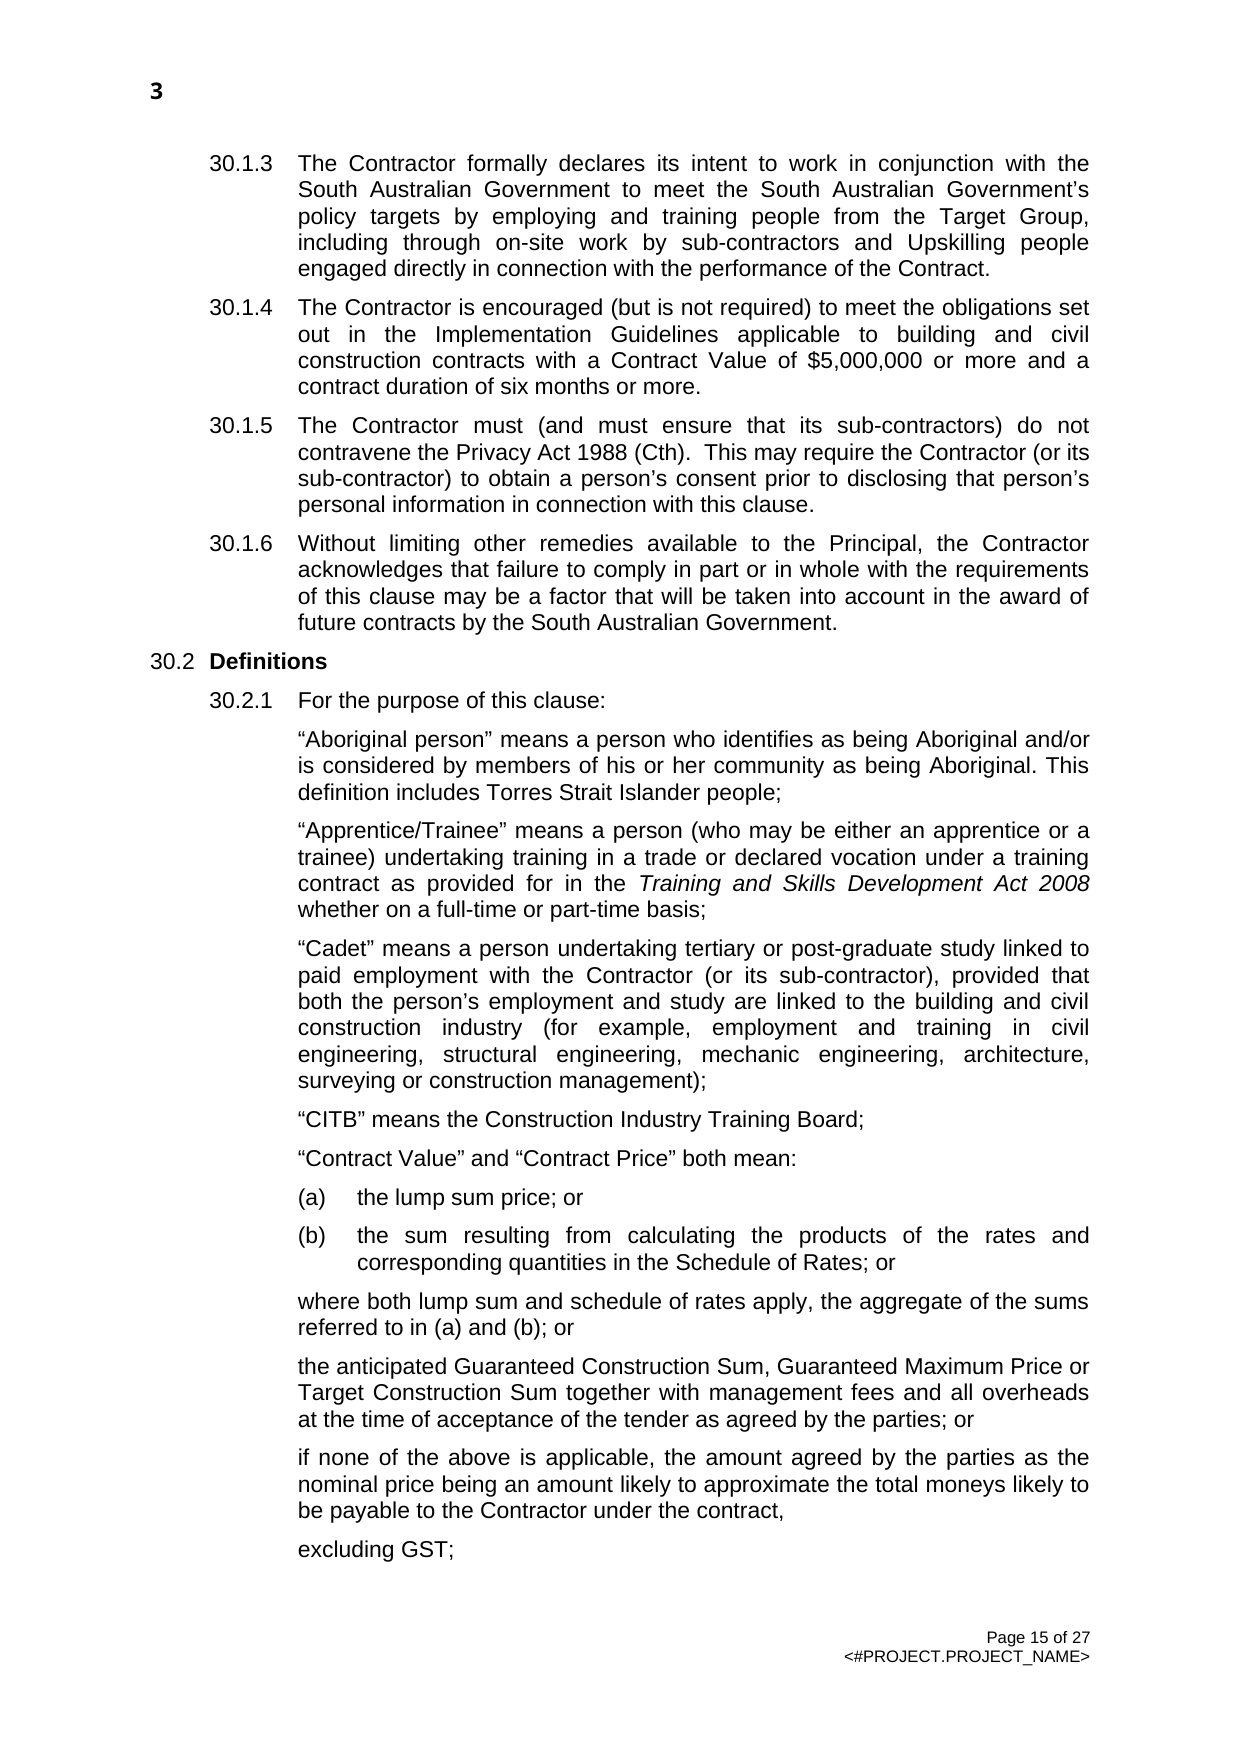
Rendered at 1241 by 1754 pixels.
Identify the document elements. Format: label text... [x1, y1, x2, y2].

list where both lump sum and schedule of rates apply, the aggregate of the sums referred to in (a) and (b); or [298, 1288, 1090, 1340]
list if none of the above is applicable, the amount agreed by the parties as the nominal price being an amount likely to approximate the total moneys likely to be payable to the Contractor under the contract, [298, 1444, 1090, 1523]
text the sum resulting from calculating the products of the rates and corresponding quantities in the Schedule of Rates; or [298, 1222, 1090, 1275]
list the lump sum price; or [298, 1183, 1090, 1210]
text Definitions [150, 648, 1090, 674]
list the anticipated Guaranteed Construction Sum, Guaranteed Maximum Price or Target Construction Sum together with management fees and all overheads at the time of acceptance of the tender as agreed by the parties; or [298, 1353, 1090, 1432]
list For the purpose of this clause: [209, 687, 1090, 713]
list The Contractor must (and must ensure that its sub-contractors) do not contravene the Privacy Act 1988 (Cth). This may require the Contractor (or its sub-contractor) to obtain a person’s consent prior to disclosing that person’s personal information in connection with this clause. [209, 412, 1090, 518]
list “Contract Value” and “Contract Price” both mean: [298, 1145, 1090, 1171]
list “Cadet” means a person undertaking tertiary or post-graduate study linked to paid employment with the Contractor (or its sub-contractor), provided that both the person’s employment and study are linked to the building and civil construction industry (for example, employment and training in civil engineering, structural engineering, mechanic engineering, architecture, surveying or construction management); [298, 935, 1090, 1093]
list “Apprentice/Trainee” means a person (who may be either an apprentice or a trainee) undertaking training in a trade or declared vocation under a training contract as provided for in the Training and Skills Development Act 2008 whether on a full-time or part-time basis; [298, 817, 1090, 923]
list The Contractor formally declares its intent to work in conjunction with the South Australian Government to meet the South Australian Government’s policy targets by employing and training people from the Target Group, including through on-site work by sub-contractors and Upskilling people engaged directly in connection with the performance of the Contract. [209, 150, 1090, 282]
list “Aboriginal person” means a person who identifies as being Aboriginal and/or is considered by members of his or her community as being Aboriginal. This definition includes Torres Strait Islander people; [298, 726, 1090, 805]
list Without limiting other remedies available to the Principal, the Contractor acknowledges that failure to comply in part or in whole with the requirements of this clause may be a factor that will be taken into account in the award of future contracts by the South Australian Government. [209, 530, 1090, 636]
list “CITB” means the Construction Industry Training Board; [298, 1106, 1090, 1132]
list The Contractor is encouraged (but is not required) to meet the obligations set out in the Implementation Guidelines applicable to building and civil construction contracts with a Contract Value of $5,000,000 or more and a contract duration of six months or more. [209, 294, 1090, 400]
list excluding GST; [298, 1536, 1090, 1562]
